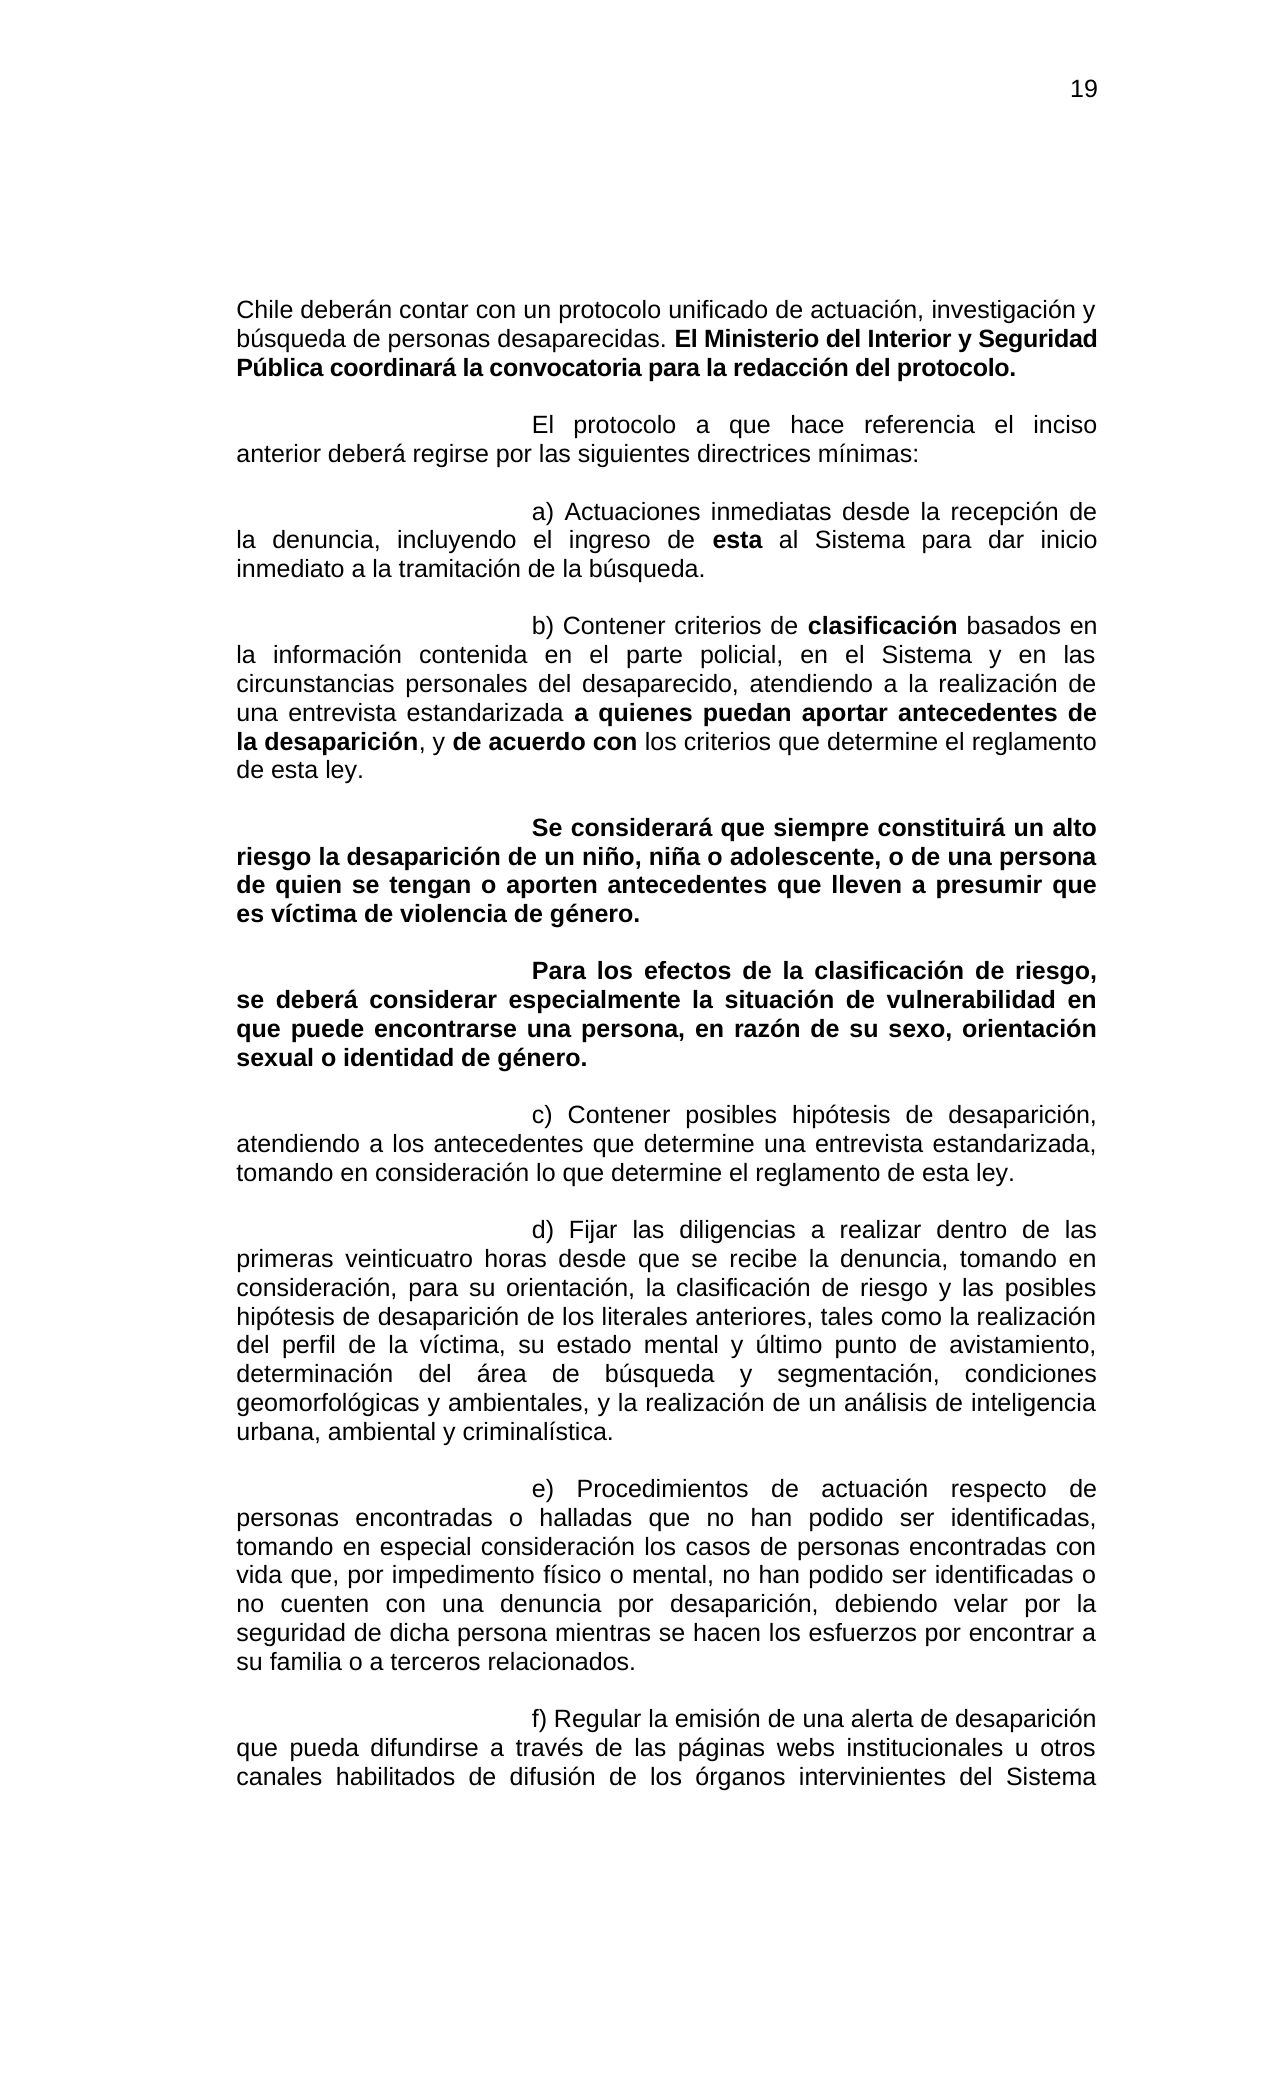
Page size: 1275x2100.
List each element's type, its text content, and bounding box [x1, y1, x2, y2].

text a) Actuaciones inmediatas desde la recepción de la denuncia, incluyendo el ingreso de esta al Sistema para dar inicio inmediato a la tramitación de la búsqueda. [236, 497, 1098, 583]
text d) Fijar las diligencias a realizar dentro de las primeras veinticuatro horas desde que se recibe la denuncia, tomando en consideración, para su orientación, la clasificación de riesgo y las posibles hipótesis de desaparición de los literales anteriores, tales como la realización del perfil de la víctima, su estado mental y último punto de avistamiento, determinación del área de búsqueda y segmentación, condiciones geomorfológicas y ambientales, y la realización de un análisis de inteligencia urbana, ambiental y criminalística. [236, 1215, 1098, 1445]
text El protocolo a que hace referencia el inciso anterior deberá regirse por las siguientes directrices mínimas: [236, 410, 1098, 468]
text b) Contener criterios de clasificación basados en la información contenida en el parte policial, en el Sistema y en las circunstancias personales del desaparecido, atendiendo a la realización de una entrevista estandarizada a quienes puedan aportar antecedentes de la desaparición, y de acuerdo con los criterios que determine el reglamento de esta ley. [236, 612, 1098, 784]
text Para los efectos de la clasificación de riesgo, se deberá considerar especialmente la situación de vulnerabilidad en que puede encontrarse una persona, en razón de su sexo, orientación sexual o identidad de género. [236, 957, 1098, 1072]
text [236, 1704, 1098, 1790]
text c) Contener posibles hipótesis de desaparición, atendiendo a los antecedentes que determine una entrevista estandarizada, tomando en consideración lo que determine el reglamento de esta ley. [236, 1100, 1098, 1187]
text e) Procedimientos de actuación respecto de personas encontradas o halladas que no han podido ser identificadas, tomando en especial consideración los casos de personas encontradas con vida que, por impedimento físico o mental, no han podido ser identificadas o no cuenten con una denuncia por desaparición, debiendo velar por la seguridad de dicha persona mientras se hacen los esfuerzos por encontrar a su familia o a terceros relacionados. [236, 1474, 1098, 1675]
text Se considerará que siempre constituirá un alto riesgo la desaparición de un niño, niña o adolescente, o de una persona de quien se tengan o aporten antecedentes que lleven a presumir que es víctima de violencia de género. [236, 813, 1098, 928]
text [236, 295, 1098, 382]
